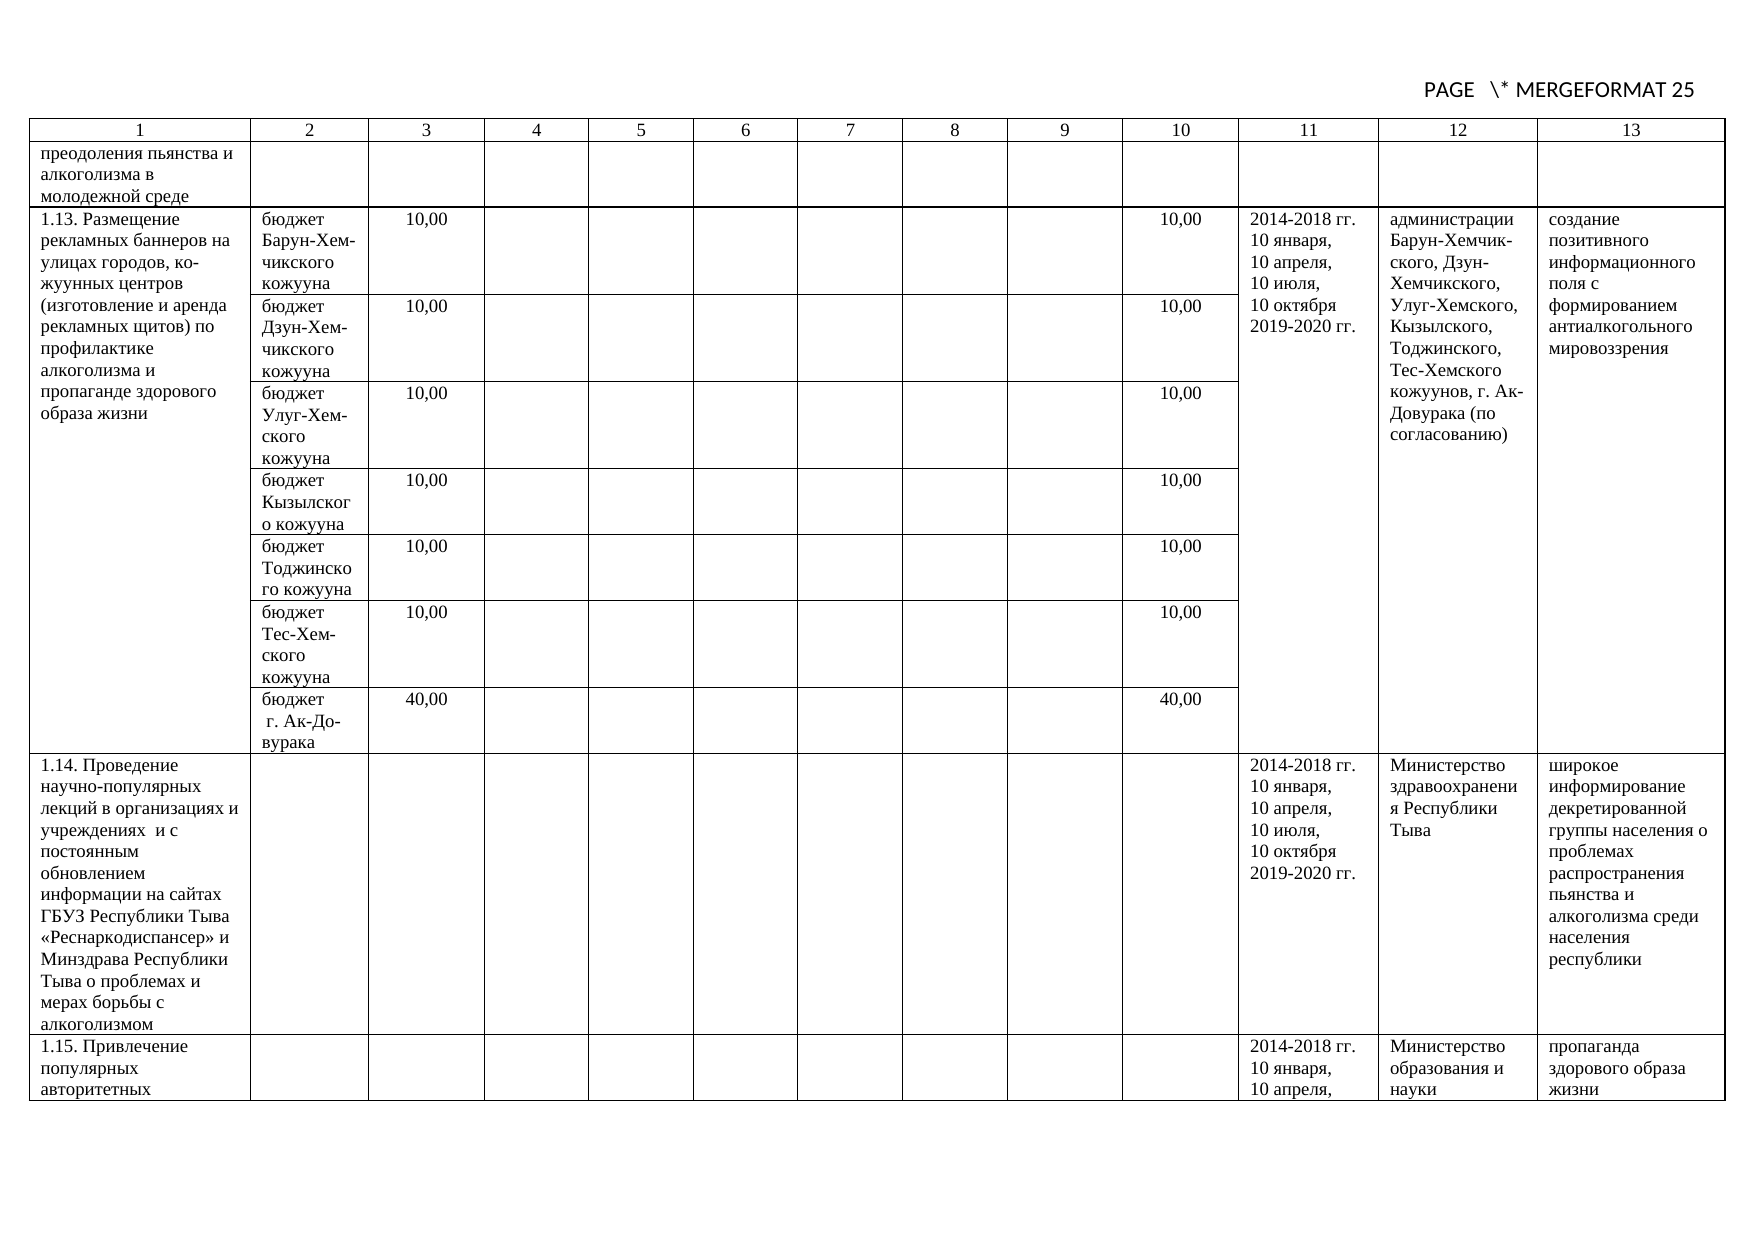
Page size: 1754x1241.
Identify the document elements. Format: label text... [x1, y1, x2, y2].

table_cell 10,00 [369, 208, 484, 294]
table_header 12 [1379, 119, 1537, 141]
table_cell 10,00 [1123, 295, 1238, 381]
table_cell [694, 754, 797, 1034]
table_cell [1379, 142, 1537, 206]
table_cell [1123, 1035, 1238, 1100]
table_cell [694, 469, 797, 534]
table_cell [798, 1035, 902, 1100]
table_cell [485, 688, 588, 753]
table_cell [485, 295, 588, 381]
table_cell 2014-2018 гг. 10 января, 10 апреля, 10 июля, 10 октября 2019-2020 гг. [1239, 208, 1378, 753]
table_cell [694, 142, 797, 206]
table_cell [1008, 382, 1122, 468]
table_cell [485, 754, 588, 1034]
table_header 5 [589, 119, 693, 141]
table_cell Министерство здравоохранения Республики Тыва [1379, 754, 1537, 1034]
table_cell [1239, 142, 1378, 206]
table_cell [798, 754, 902, 1034]
table_cell [903, 208, 1007, 294]
table_cell бюджет Барун-Хем-чикского кожууна [251, 208, 368, 294]
table_cell [485, 208, 588, 294]
table_cell [1008, 142, 1122, 206]
table_header 8 [903, 119, 1007, 141]
table_cell [589, 382, 693, 468]
table_cell [589, 688, 693, 753]
table_header 7 [798, 119, 902, 141]
table_cell бюджет Тоджинского кожууна [251, 535, 368, 600]
table_cell 10,00 [1123, 382, 1238, 468]
table_header 10 [1123, 119, 1238, 141]
table_cell [798, 688, 902, 753]
table_cell администрации Барун-Хемчик-ского, Дзун-Хемчикского, Улуг-Хемского, Кызылского, Тоджинского, Тес-Хемского кожуунов, г. Ак-Довурака (по согласованию) [1379, 208, 1537, 753]
table_cell создание позитивного информационного поля с формированием антиалкогольного мировоззрения [1538, 208, 1724, 753]
table_cell [251, 1035, 368, 1100]
table_cell [798, 208, 902, 294]
table_cell [903, 295, 1007, 381]
table_cell [589, 469, 693, 534]
table_cell 10,00 [369, 469, 484, 534]
table_cell [903, 382, 1007, 468]
table_cell [485, 535, 588, 600]
table_cell 10,00 [1123, 208, 1238, 294]
table_cell [1008, 754, 1122, 1034]
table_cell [30, 1035, 250, 1100]
table_cell [589, 535, 693, 600]
table_cell [1008, 1035, 1122, 1100]
table_cell [485, 1035, 588, 1100]
table_cell [798, 535, 902, 600]
table_cell [1008, 295, 1122, 381]
table_cell [589, 208, 693, 294]
table_cell 40,00 [1123, 688, 1238, 753]
table_cell 10,00 [369, 535, 484, 600]
table_cell [589, 1035, 693, 1100]
table_cell [589, 295, 693, 381]
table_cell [30, 142, 250, 206]
table_cell 10,00 [1123, 535, 1238, 600]
table_cell [798, 382, 902, 468]
table_cell [485, 142, 588, 206]
table_cell [485, 382, 588, 468]
table_header 3 [369, 119, 484, 141]
table_header 4 [485, 119, 588, 141]
table_cell [1008, 601, 1122, 687]
table_cell [589, 142, 693, 206]
table_header 9 [1008, 119, 1122, 141]
table_cell [1123, 142, 1238, 206]
table_cell [903, 688, 1007, 753]
table_cell [1008, 208, 1122, 294]
table_header 1 [30, 119, 250, 141]
table_cell [485, 601, 588, 687]
table_cell 10,00 [1123, 469, 1238, 534]
table_cell бюджет Дзун-Хем-чикского кожууна [251, 295, 368, 381]
table_cell [694, 688, 797, 753]
table_cell [903, 601, 1007, 687]
table_cell [903, 142, 1007, 206]
table_cell [1008, 535, 1122, 600]
table_cell [1008, 688, 1122, 753]
table_cell 10,00 [1123, 601, 1238, 687]
table_cell [589, 754, 693, 1034]
table_cell широкое информирование декретированной группы населения о проблемах распространения пьянства и алкоголизма среди населения республики [1538, 754, 1724, 1034]
table_cell [589, 601, 693, 687]
table_cell [1008, 469, 1122, 534]
table_cell бюджет Тес-Хем-ского кожууна [251, 601, 368, 687]
table_cell [903, 469, 1007, 534]
table_header 6 [694, 119, 797, 141]
table_cell [798, 601, 902, 687]
table_cell 10,00 [369, 295, 484, 381]
table_cell [798, 142, 902, 206]
table_cell бюджет Кызылского кожууна [251, 469, 368, 534]
table_cell [251, 754, 368, 1034]
table_cell [694, 295, 797, 381]
table_cell [694, 382, 797, 468]
table_cell [694, 208, 797, 294]
table_cell [798, 295, 902, 381]
table_cell [903, 754, 1007, 1034]
table_header 11 [1239, 119, 1378, 141]
table_cell пропаганда здорового образа жизни [1538, 1035, 1724, 1100]
table_cell [694, 535, 797, 600]
table_cell 1.14. Проведение научно-популярных лекций в организациях и учреждениях и с постоянным обновлением информации на сайтах ГБУЗ Республики Тыва «Реснаркодиспансер» и Минздрава Республики Тыва о проблемах и мерах борьбы с алкоголизмом [30, 754, 250, 1034]
table_cell 10,00 [369, 382, 484, 468]
table_cell бюджет г. Ак-До-вурака [251, 688, 368, 753]
table_header 13 [1538, 119, 1724, 141]
table_cell [485, 469, 588, 534]
table_cell бюджет Улуг-Хем-ского кожууна [251, 382, 368, 468]
table_cell [903, 1035, 1007, 1100]
table_cell [369, 1035, 484, 1100]
table_cell 10,00 [369, 601, 484, 687]
table_cell 40,00 [369, 688, 484, 753]
table_cell [251, 142, 368, 206]
table_cell [1123, 754, 1238, 1034]
table_cell 1.13. Размещение рекламных баннеров на улицах городов, ко-жуунных центров (изготовление и аренда рекламных щитов) по профилактике алкоголизма и пропаганде здорового образа жизни [30, 208, 250, 753]
table_cell [798, 469, 902, 534]
table_cell [694, 601, 797, 687]
table_header 2 [251, 119, 368, 141]
table_cell 2014-2018 гг. 10 января, 10 апреля, 10 июля, 10 октября 2019-2020 гг. [1239, 754, 1378, 1034]
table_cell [1379, 1035, 1537, 1100]
table_cell [694, 1035, 797, 1100]
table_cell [1538, 142, 1724, 206]
table_cell [369, 142, 484, 206]
table_cell [369, 754, 484, 1034]
table_cell [903, 535, 1007, 600]
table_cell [1239, 1035, 1378, 1100]
